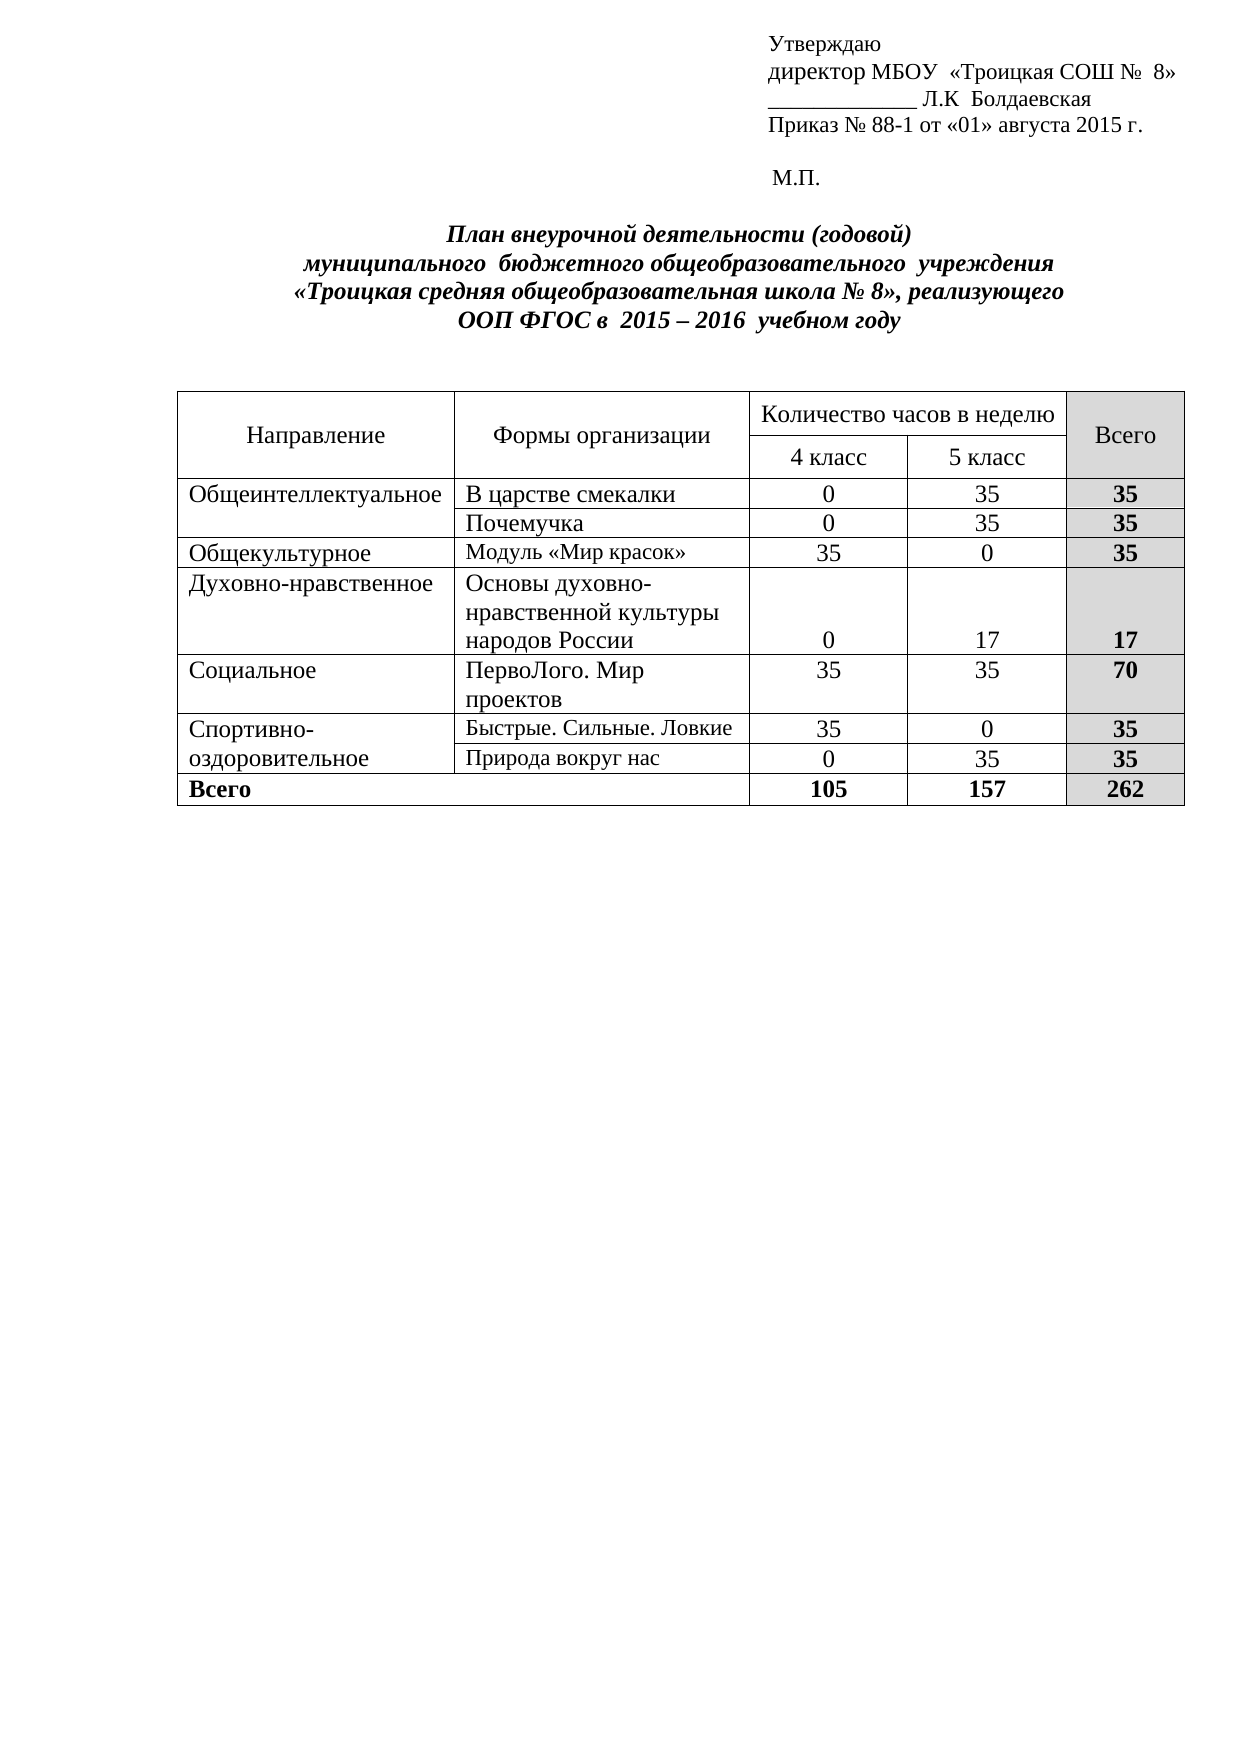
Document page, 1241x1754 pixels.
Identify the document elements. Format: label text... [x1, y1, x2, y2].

table_header Количество часов в неделю [750, 392, 1066, 434]
table_cell 0 [750, 568, 907, 654]
table_cell Социальное [178, 655, 454, 713]
text План внеурочной деятельности (годовой) [177, 219, 1181, 248]
table_cell 35 [1067, 479, 1184, 507]
table_cell 157 [908, 774, 1066, 805]
text М.П. [177, 164, 1181, 190]
text _____________ Л.К Болдаевская [768, 85, 1181, 111]
table_cell Основы духовно-нравственной культуры народов России [455, 568, 749, 654]
table_cell 35 [1067, 744, 1184, 773]
table_cell 4 класс [750, 436, 907, 478]
table_cell 0 [750, 509, 907, 537]
table_cell Духовно-нравственное [178, 568, 454, 654]
table_cell 35 [1067, 538, 1184, 567]
table_cell Общеинтеллектуальное [178, 479, 454, 537]
table_cell Природа вокруг нас [455, 744, 749, 773]
text ООП ФГОС в 2015 – 2016 учебном году [177, 305, 1181, 334]
table_cell 35 [750, 714, 907, 743]
table_cell 17 [1067, 568, 1184, 654]
table_cell 17 [908, 568, 1066, 654]
table_cell 35 [1067, 714, 1184, 743]
text Утверждаю [768, 29, 1181, 56]
table_cell 35 [908, 509, 1066, 537]
table_cell 262 [1067, 774, 1184, 805]
table_cell 35 [750, 655, 907, 713]
text директор МБОУ «Троицкая СОШ № 8» [768, 56, 1181, 85]
table_cell 0 [750, 744, 907, 773]
table_cell 35 [908, 479, 1066, 507]
table_cell 35 [908, 744, 1066, 773]
text Приказ № 88-1 от «01» августа 2015 г. [768, 111, 1181, 137]
table_cell Почемучка [455, 509, 749, 537]
table_cell 5 класс [908, 436, 1066, 478]
table_cell 0 [908, 714, 1066, 743]
text «Троицкая средняя общеобразовательная школа № 8», реализующего [177, 276, 1181, 305]
table_cell Быстрые. Сильные. Ловкие [455, 714, 749, 743]
table_cell Всего [178, 774, 749, 805]
table_header Направление [178, 392, 454, 478]
table_cell Модуль «Мир красок» [455, 538, 749, 567]
table_cell В царстве смекалки [455, 479, 749, 507]
table_cell 35 [908, 655, 1066, 713]
table_cell 35 [750, 538, 907, 567]
text муниципального бюджетного общеобразовательного учреждения [177, 248, 1181, 276]
table_cell 0 [908, 538, 1066, 567]
table_cell 35 [1067, 509, 1184, 537]
table_cell Спортивно-оздоровительное [178, 714, 454, 773]
table_cell ПервоЛого. Мир проектов [455, 655, 749, 713]
table_cell 0 [750, 479, 907, 507]
table_cell Общекультурное [178, 538, 454, 567]
table_cell 105 [750, 774, 907, 805]
table_cell 70 [1067, 655, 1184, 713]
table_header Формы организации [455, 392, 749, 478]
table_header Всего [1067, 392, 1184, 478]
